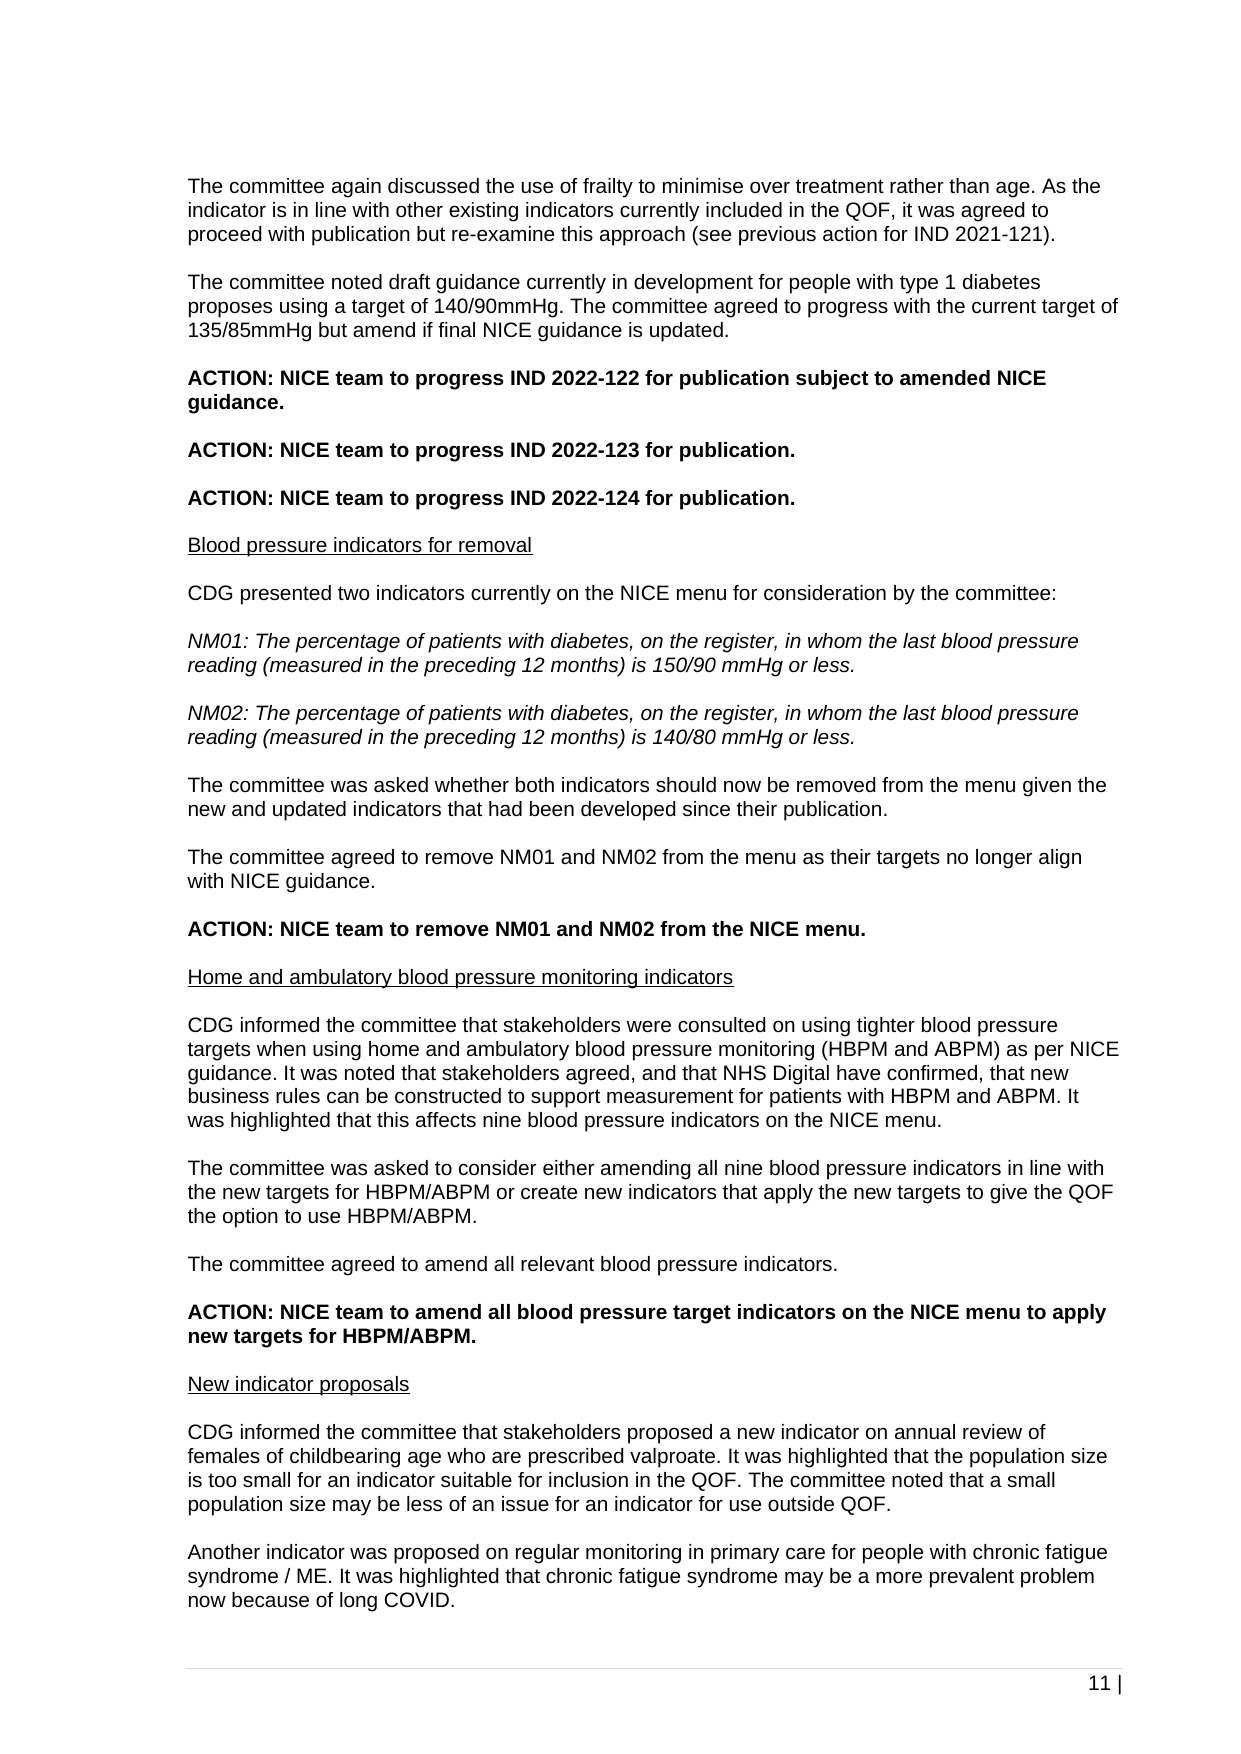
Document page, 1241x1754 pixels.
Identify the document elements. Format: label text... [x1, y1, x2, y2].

text ACTION: NICE team to progress IND 2022-124 for publication. [187, 485, 1122, 509]
text ACTION: NICE team to progress IND 2022-122 for publication subject to amended NICE guidance. [187, 366, 1122, 413]
text ACTION: NICE team to progress IND 2022-123 for publication. [187, 437, 1122, 461]
text CDG informed the committee that stakeholders were consulted on using tighter blood pressure targets when using home and ambulatory blood pressure monitoring (HBPM and ABPM) as per NICE guidance. It was noted that stakeholders agreed, and that NHS Digital have confirmed, that new business rules can be constructed to support measurement for patients with HBPM and ABPM. It was highlighted that this affects nine blood pressure indicators on the NICE menu. [187, 1012, 1122, 1132]
text The committee agreed to remove NM01 and NM02 from the menu as their targets no longer align with NICE guidance. [187, 845, 1122, 893]
text The committee again discussed the use of frailty to minimise over treatment rather than age. As the indicator is in line with other existing indicators currently included in the QOF, it was agreed to proceed with publication but re-examine this approach (see previous action for IND 2021-121). [187, 174, 1122, 246]
text ACTION: NICE team to amend all blood pressure target indicators on the NICE menu to apply new targets for HBPM/ABPM. [187, 1300, 1122, 1348]
text The committee noted draft guidance currently in development for people with type 1 diabetes proposes using a target of 140/90mmHg. The committee agreed to progress with the current target of 135/85mmHg but amend if final NICE guidance is updated. [187, 270, 1122, 342]
text Home and ambulatory blood pressure monitoring indicators [187, 964, 1122, 988]
text The committee was asked whether both indicators should now be removed from the menu given the new and updated indicators that had been developed since their publication. [187, 773, 1122, 821]
text New indicator proposals [187, 1372, 1122, 1396]
text NM01: The percentage of patients with diabetes, on the register, in whom the last blood pressure reading (measured in the preceding 12 months) is 150/90 mmHg or less. [187, 629, 1122, 677]
text Another indicator was proposed on regular monitoring in primary care for people with chronic fatigue syndrome / ME. It was highlighted that chronic fatigue syndrome may be a more prevalent problem now because of long COVID. [187, 1539, 1122, 1611]
text ACTION: NICE team to remove NM01 and NM02 from the NICE menu. [187, 917, 1122, 941]
text The committee was asked to consider either amending all nine blood pressure indicators in line with the new targets for HBPM/ABPM or create new indicators that apply the new targets to give the QOF the option to use HBPM/ABPM. [187, 1156, 1122, 1228]
text CDG informed the committee that stakeholders proposed a new indicator on annual review of females of childbearing age who are prescribed valproate. It was highlighted that the population size is too small for an indicator suitable for inclusion in the QOF. The committee noted that a small population size may be less of an issue for an indicator for use outside QOF. [187, 1420, 1122, 1516]
text Blood pressure indicators for removal [187, 533, 1122, 557]
text NM02: The percentage of patients with diabetes, on the register, in whom the last blood pressure reading (measured in the preceding 12 months) is 140/80 mmHg or less. [187, 701, 1122, 749]
text The committee agreed to amend all relevant blood pressure indicators. [187, 1252, 1122, 1276]
text CDG presented two indicators currently on the NICE menu for consideration by the committee: [187, 581, 1122, 605]
